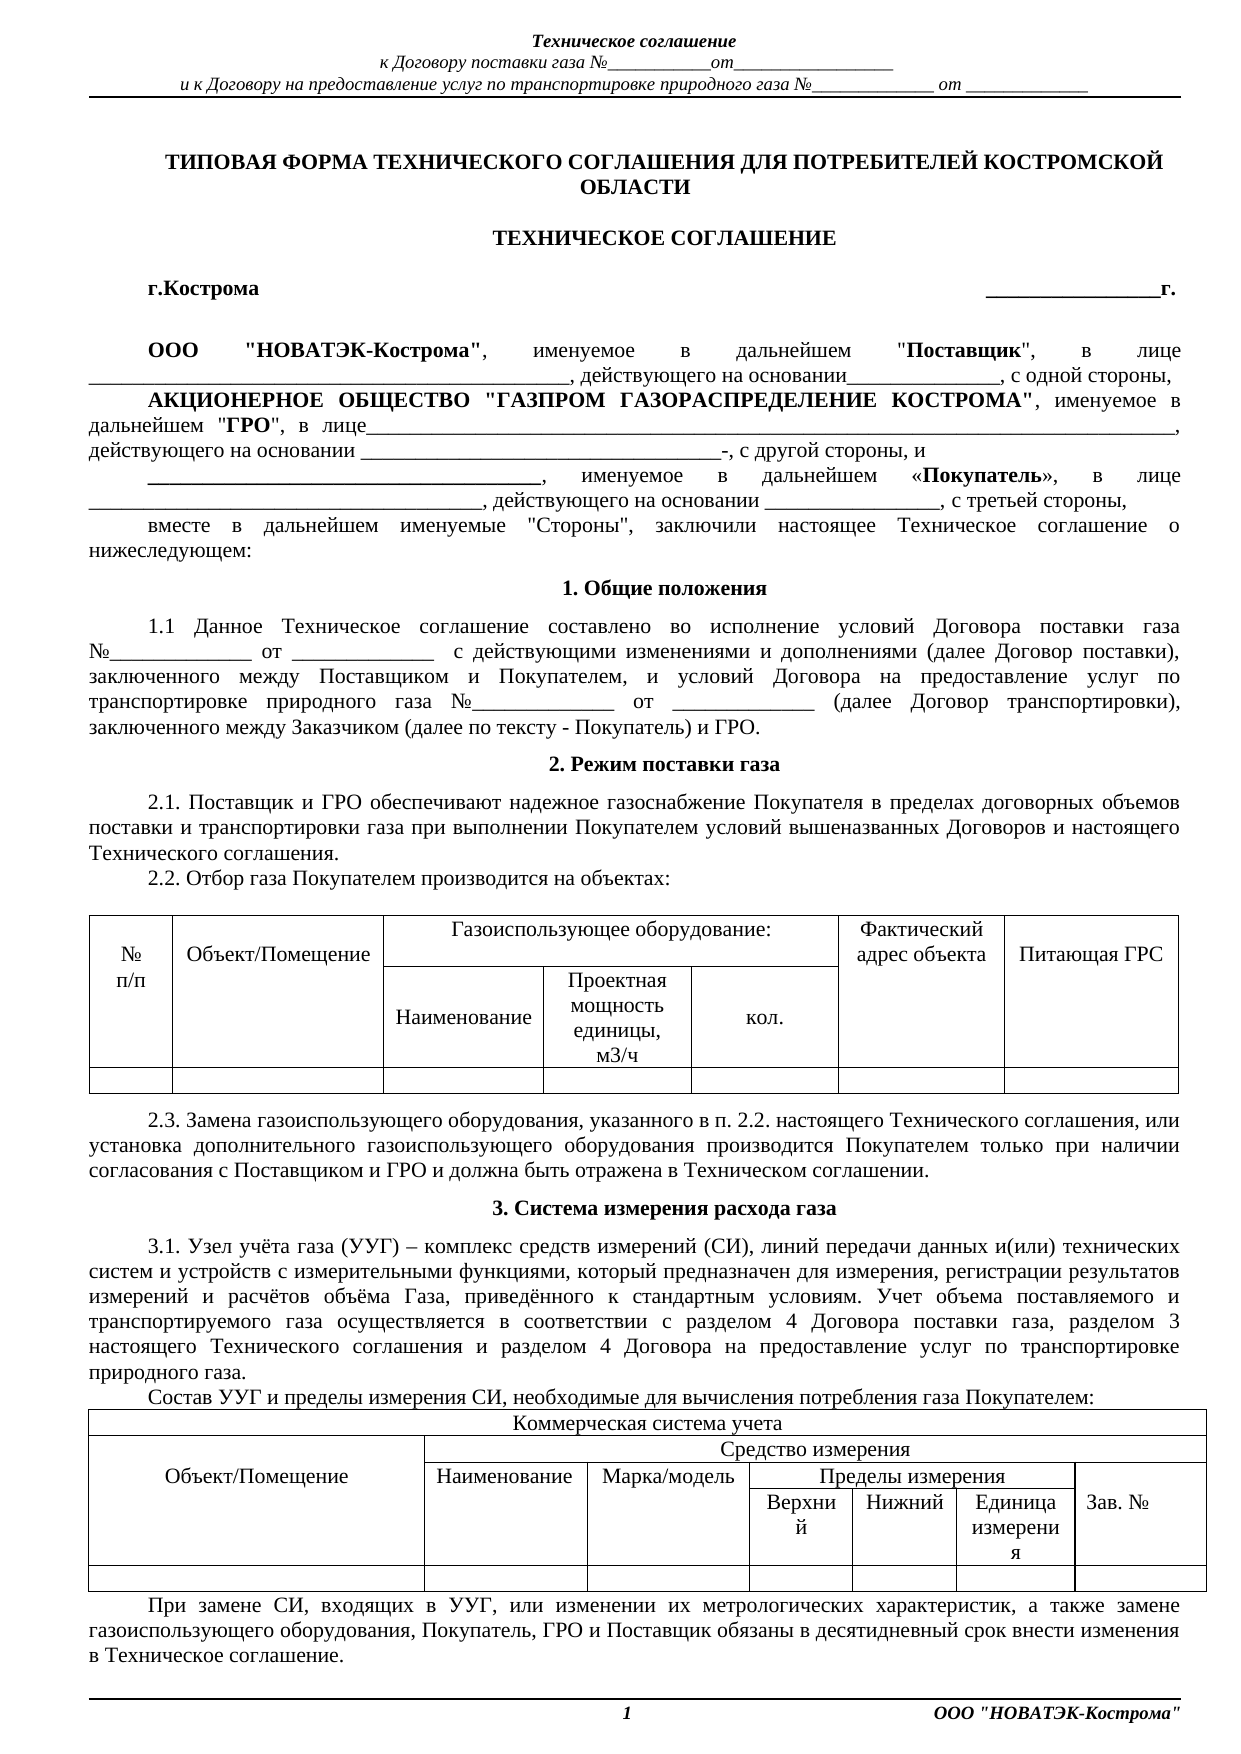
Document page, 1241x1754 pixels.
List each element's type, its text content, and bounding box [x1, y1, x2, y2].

text г.Кострома ________________г. [89, 275, 1181, 300]
text 2. Режим поставки газа [89, 751, 1181, 777]
table_cell Верхний [750, 1489, 852, 1564]
text 3.1. Узел учёта газа (УУГ) – комплекс средств измерений (СИ), линий передачи данных и(или) технических систем и устройств с измерительными функциями, который предназначен для измерения, регистрации результатов измерений и расчётов объёма Газа, приведённого к стандартным условиям. Учет объема поставляемого и транспортируемого газа осуществляется в соответствии с разделом 4 Договора поставки газа, разделом 3 настоящего Технического соглашения и разделом 4 Договора на предоставление услуг по транспортировке природного газа. [89, 1233, 1181, 1384]
table_cell [839, 966, 1004, 1067]
text 3. Система измерения расхода газа [89, 1195, 1181, 1220]
table_cell [853, 1566, 956, 1591]
table_cell Единица измерения [957, 1489, 1074, 1564]
text 1. Общие положения [89, 575, 1181, 600]
table_cell Проектная мощность единицы, м3/ч [544, 967, 691, 1067]
subtitle ТИПОВАЯ ФОРМА ТЕХНИЧЕСКОГО СОГЛАШЕНИЯ ДЛЯ ПОТРЕБИТЕЛЕЙ КОСТРОМСКОЙ ОБЛАСТИ [89, 149, 1181, 199]
table_cell [957, 1566, 1074, 1591]
table_cell [384, 1068, 543, 1093]
text 2.2. Отбор газа Покупателем производится на объектах: [89, 865, 1181, 890]
table_header № [90, 916, 172, 966]
table_cell [692, 1068, 838, 1093]
table_cell Пределы измерения [750, 1463, 1074, 1488]
table_cell Марка/модель [588, 1463, 749, 1488]
table_cell [89, 1436, 424, 1462]
table_cell [588, 1488, 749, 1564]
table_cell Наименование [384, 967, 543, 1067]
table_header Коммерческая система учета [89, 1410, 1206, 1435]
table_cell п/п [90, 966, 172, 1067]
text 2.3. Замена газоиспользующего оборудования, указанного в п. 2.2. настоящего Технического соглашения, или установка дополнительного газоиспользующего оборудования производится Покупателем только при наличии согласования с Поставщиком и ГРО и должна быть отражена в Техническом соглашении. [89, 1107, 1181, 1182]
text ООО "НОВАТЭК-Кострома", именуемое в дальнейшем "Поставщик", в лице ____________________________________________, действующего на основании______________, с одной стороны, [89, 338, 1181, 388]
text ____________________________________, именуемое в дальнейшем «Покупатель», в лице ____________________________________, действующего на основании ________________, с третьей стороны, [89, 463, 1181, 513]
table_cell [89, 1566, 424, 1591]
table_cell [1005, 1068, 1178, 1093]
table_cell [588, 1566, 749, 1591]
text При замене СИ, входящих в УУГ, или изменении их метрологических характеристик, а также замене газоиспользующего оборудования, Покупатель, ГРО и Поставщик обязаны в десятидневный срок внести изменения в Техническое соглашение. [89, 1592, 1181, 1667]
text Состав УУГ и пределы измерения СИ, необходимые для вычисления потребления газа Покупателем: [89, 1384, 1181, 1409]
table_cell [173, 966, 383, 1067]
table_cell Наименование [425, 1463, 587, 1488]
text 1.1 Данное Техническое соглашение составлено во исполнение условий Договора поставки газа №_____________ от _____________ с действующими изменениями и дополнениями (далее Договор поставки), заключенного между Поставщиком и Покупателем, и условий Договора на предоставление услуг по транспортировке природного газа №_____________ от _____________ (далее Договор транспортировки), заключенного между Заказчиком (далее по тексту - Покупатель) и ГРО. [89, 613, 1181, 739]
table_cell кол. [692, 967, 838, 1067]
table_cell [425, 1488, 587, 1564]
subtitle ТЕХНИЧЕСКОЕ СОГЛАШЕНИЕ [89, 224, 1181, 250]
table_cell [1076, 1463, 1206, 1488]
table_cell [425, 1566, 587, 1591]
table_cell Средство измерения [425, 1436, 1206, 1462]
text вместе в дальнейшем именуемые "Стороны", заключили настоящее Техническое соглашение о нижеследующем: [89, 513, 1181, 563]
table_cell [750, 1566, 852, 1591]
table_header Объект/Помещение [173, 916, 383, 966]
text 2.1. Поставщик и ГРО обеспечивают надежное газоснабжение Покупателя в пределах договорных объемов поставки и транспортировки газа при выполнении Покупателем условий вышеназванных Договоров и настоящего Технического соглашения. [89, 789, 1181, 865]
table_cell [173, 1068, 383, 1093]
table_cell [1005, 966, 1178, 1067]
table_cell [839, 1068, 1004, 1093]
table_cell Зав. № [1076, 1488, 1206, 1564]
table_cell [1076, 1566, 1206, 1591]
table_header Фактический адрес объекта [839, 916, 1004, 966]
table_header Питающая ГРС [1005, 916, 1178, 966]
table_cell [90, 1068, 172, 1093]
table_cell Нижний [853, 1489, 956, 1564]
text АКЦИОНЕРНОЕ ОБЩЕСТВО "ГАЗПРОМ ГАЗОРАСПРЕДЕЛЕНИЕ КОСТРОМА", именуемое в дальнейшем "ГРО", в лице__________________________________________________________________________, действующего на основании _________________________________-, с другой стороны, и [89, 388, 1181, 463]
table_cell Объект/Помещение [89, 1462, 424, 1488]
table_header Газоиспользующее оборудование: [384, 916, 838, 966]
table_cell [89, 1488, 424, 1564]
table_cell [544, 1068, 691, 1093]
